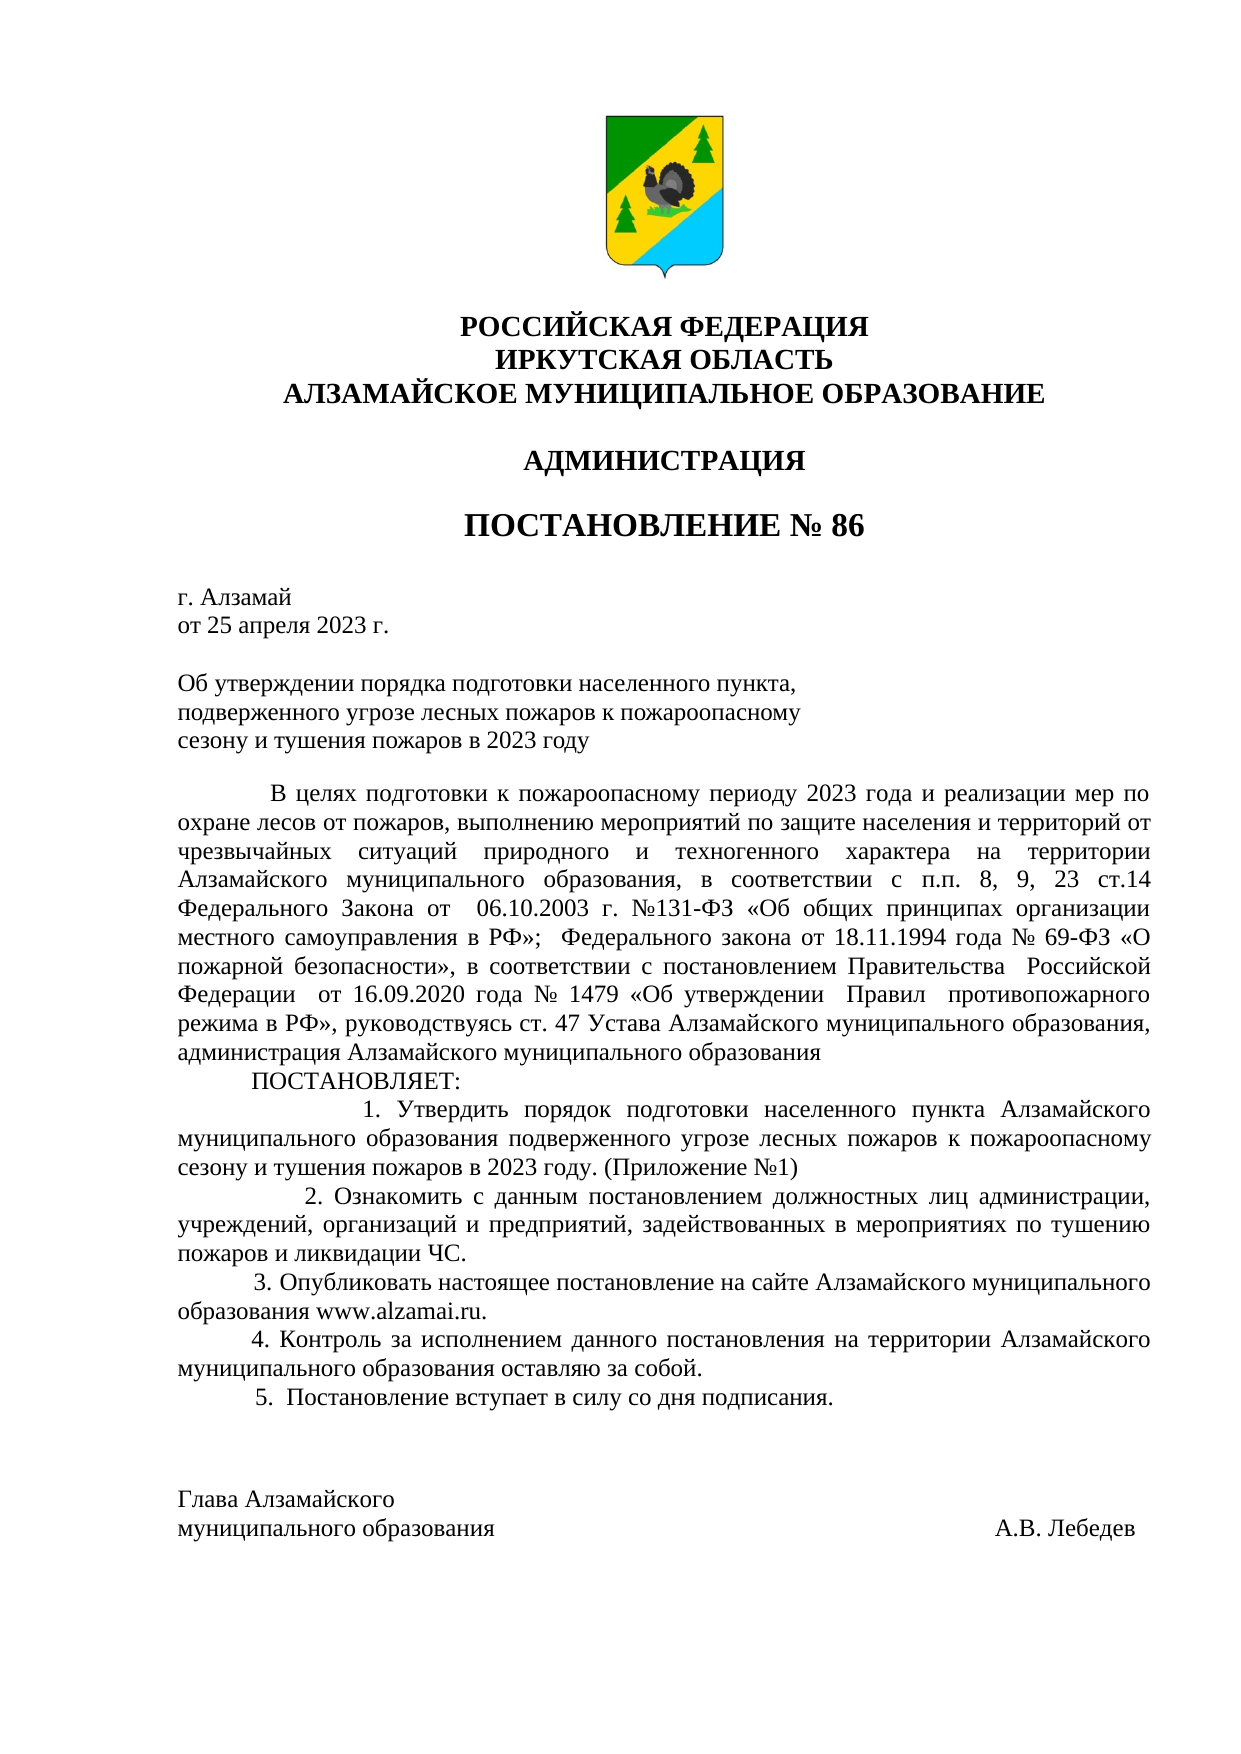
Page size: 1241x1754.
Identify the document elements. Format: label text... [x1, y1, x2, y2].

picture [601, 103, 727, 280]
text 4. Контроль за исполнением данного постановления на территории Алзамайского муниципального образования оставляю за собой. [177, 1324, 1152, 1382]
text г. Алзамай [177, 582, 1152, 611]
text подверженного угрозе лесных пожаров к пожароопасному [177, 697, 1152, 726]
text АДМИНИСТРАЦИЯ [177, 443, 1152, 476]
text ИРКУТСКАЯ ОБЛАСТЬ [177, 342, 1152, 376]
text 1. Утвердить порядок подготовки населенного пункта Алзамайского муниципального образования подверженного угрозе лесных пожаров к пожароопасному сезону и тушения пожаров в 2023 году. (Приложение №1) [177, 1094, 1152, 1181]
text от 25 апреля 2023 г. [177, 611, 1152, 639]
text АЛЗАМАЙСКОЕ МУНИЦИПАЛЬНОЕ ОБРАЗОВАНИЕ [177, 376, 1152, 409]
text ПОСТАНОВЛЕНИЕ № 86 [177, 505, 1152, 543]
text муниципального образования А.В. Лебедев [177, 1513, 1152, 1541]
text Глава Алзамайского [177, 1484, 1152, 1513]
text Об утверждении порядка подготовки населенного пункта, [177, 668, 1152, 697]
list 5. Постановление вступает в силу со дня подписания. [236, 1382, 1152, 1411]
text 3. Опубликовать настоящее постановление на сайте Алзамайского муниципального образования www.alzamai.ru. [177, 1267, 1152, 1324]
text РОССИЙСКАЯ ФЕДЕРАЦИЯ [177, 309, 1152, 342]
text В целях подготовки к пожароопасному периоду 2023 года и реализации мер по охране лесов от пожаров, выполнению мероприятий по защите населения и территорий от чрезвычайных ситуаций природного и техногенного характера на территории Алзамайского муниципального образования, в соответствии с п.п. 8, 9, 23 ст.14 Федерального Закона от 06.10.2003 г. №131-ФЗ «Об общих принципах организации местного самоуправления в РФ»; Федерального закона от 18.11.1994 года № 69-ФЗ «О пожарной безопасности», в соответствии с постановлением Правительства Российской Федерации от 16.09.2020 года № 1479 «Об утверждении Правил противопожарного режима в РФ», руководствуясь ст. 47 Устава Алзамайского муниципального образования, администрация Алзамайского муниципального образования [177, 778, 1152, 1066]
text сезону и тушения пожаров в 2023 году [177, 726, 1152, 754]
text ПОСТАНОВЛЯЕТ: [177, 1066, 1152, 1094]
text 2. Ознакомить с данным постановлением должностных лиц администрации, учреждений, организаций и предприятий, задействованных в мероприятиях по тушению пожаров и ликвидации ЧС. [177, 1181, 1152, 1267]
